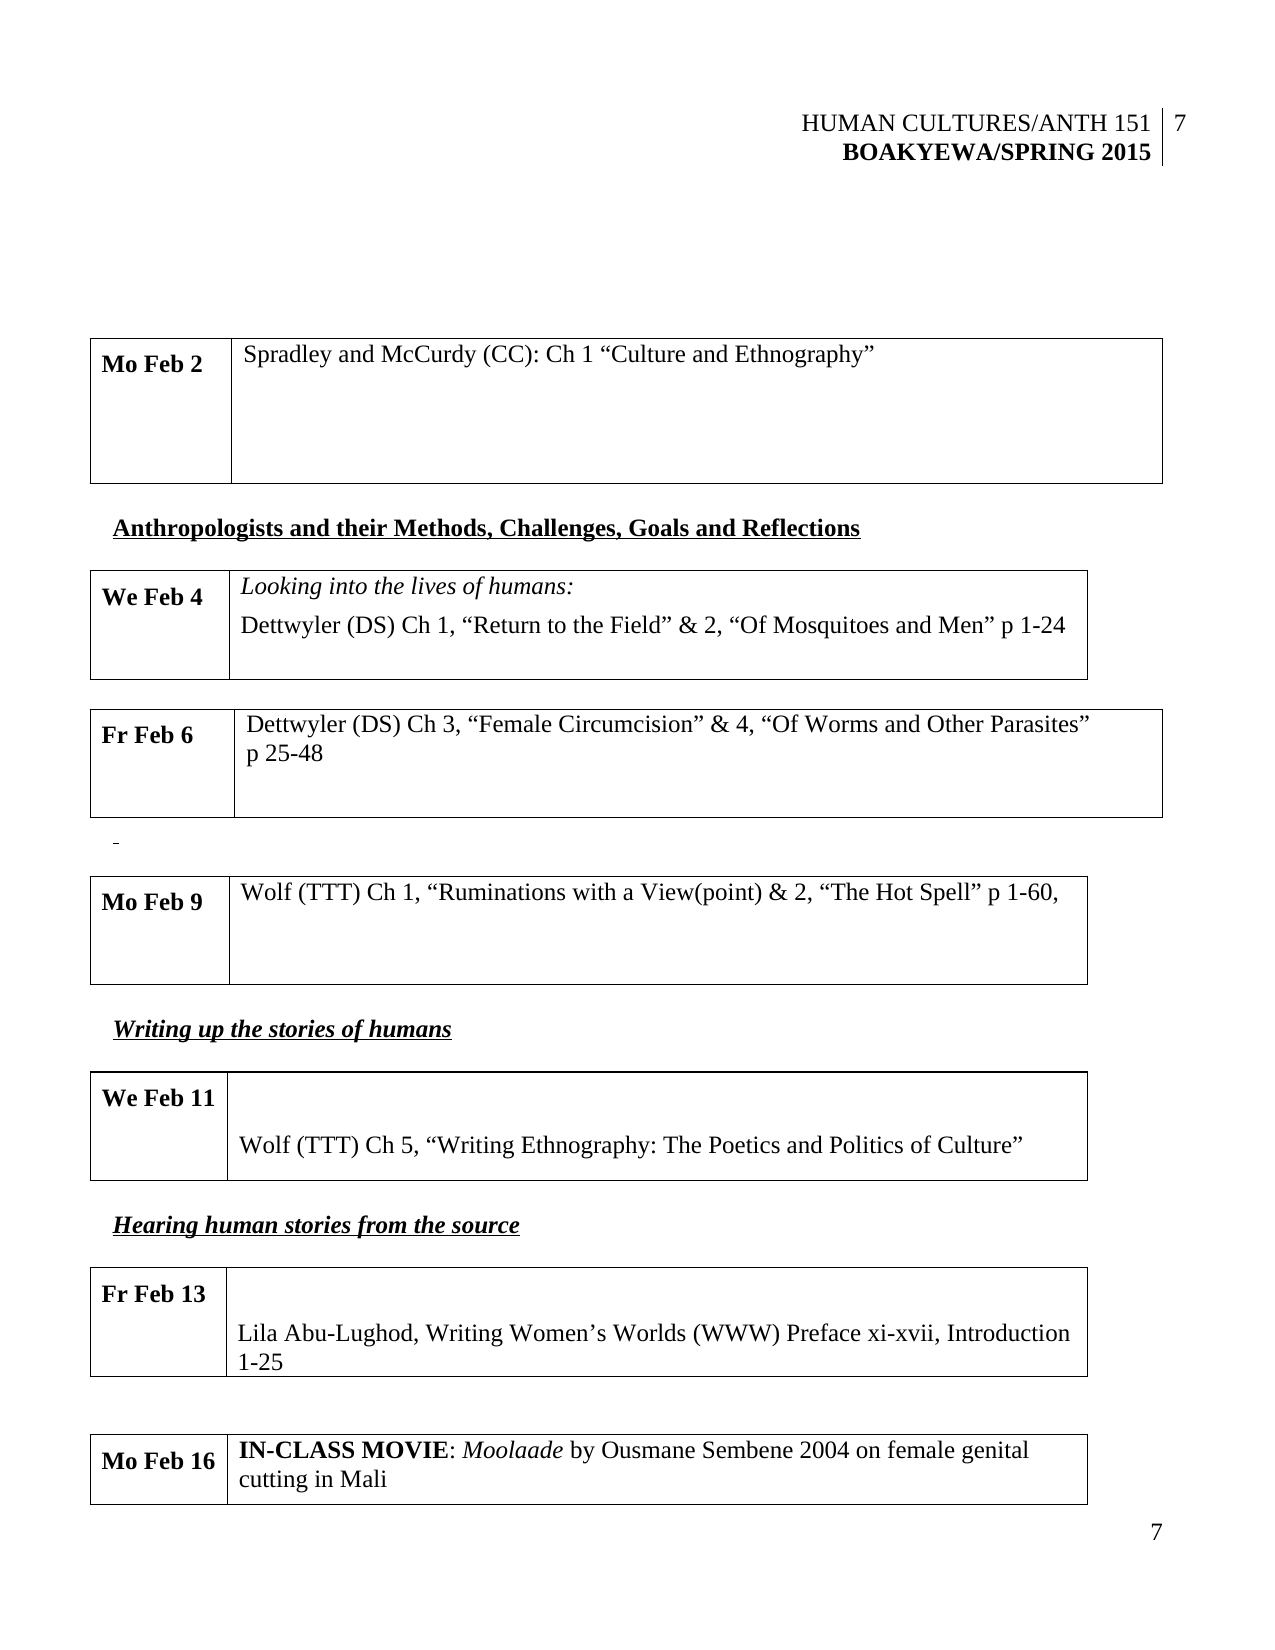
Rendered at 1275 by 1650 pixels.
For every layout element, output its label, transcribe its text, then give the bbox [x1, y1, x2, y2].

table_header Mo Feb 2 [91, 339, 231, 483]
table_header Spradley and McCurdy (CC): Ch 1 “Culture and Ethnography” [232, 339, 1162, 483]
table_header We Feb 4 [91, 571, 229, 679]
table_header Mo Feb 16 [91, 1435, 227, 1504]
table_header Wolf (TTT) Ch 5, “Writing Ethnography: The Poetics and Politics of Culture” [228, 1073, 1087, 1180]
table_header Lila Abu-Lughod, Writing Women’s Worlds (WWW) Preface xi-xvii, Introduction 1-25 [227, 1268, 1087, 1376]
text Hearing human stories from the source [112, 1210, 1162, 1238]
table_header Looking into the lives of humans: Dettwyler (DS) Ch 1, “Return to the Field” & 2, “Of Mosquitoes and Men” p 1-24 [230, 571, 1087, 679]
text Writing up the stories of humans [112, 1014, 1162, 1043]
text Anthropologists and their Methods, Challenges, Goals and Reflections [112, 513, 1162, 541]
table_header Fr Feb 13 [91, 1268, 226, 1376]
table_header Wolf (TTT) Ch 1, “Ruminations with a View(point) & 2, “The Hot Spell” p 1-60, [230, 877, 1087, 984]
table_header Fr Feb 6 [91, 710, 234, 817]
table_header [228, 1435, 1087, 1504]
table_header We Feb 11 [91, 1073, 227, 1180]
table_header Mo Feb 9 [91, 877, 229, 984]
table_header Dettwyler (DS) Ch 3, “Female Circumcision” & 4, “Of Worms and Other Parasites” p 25-48 [235, 710, 1162, 817]
